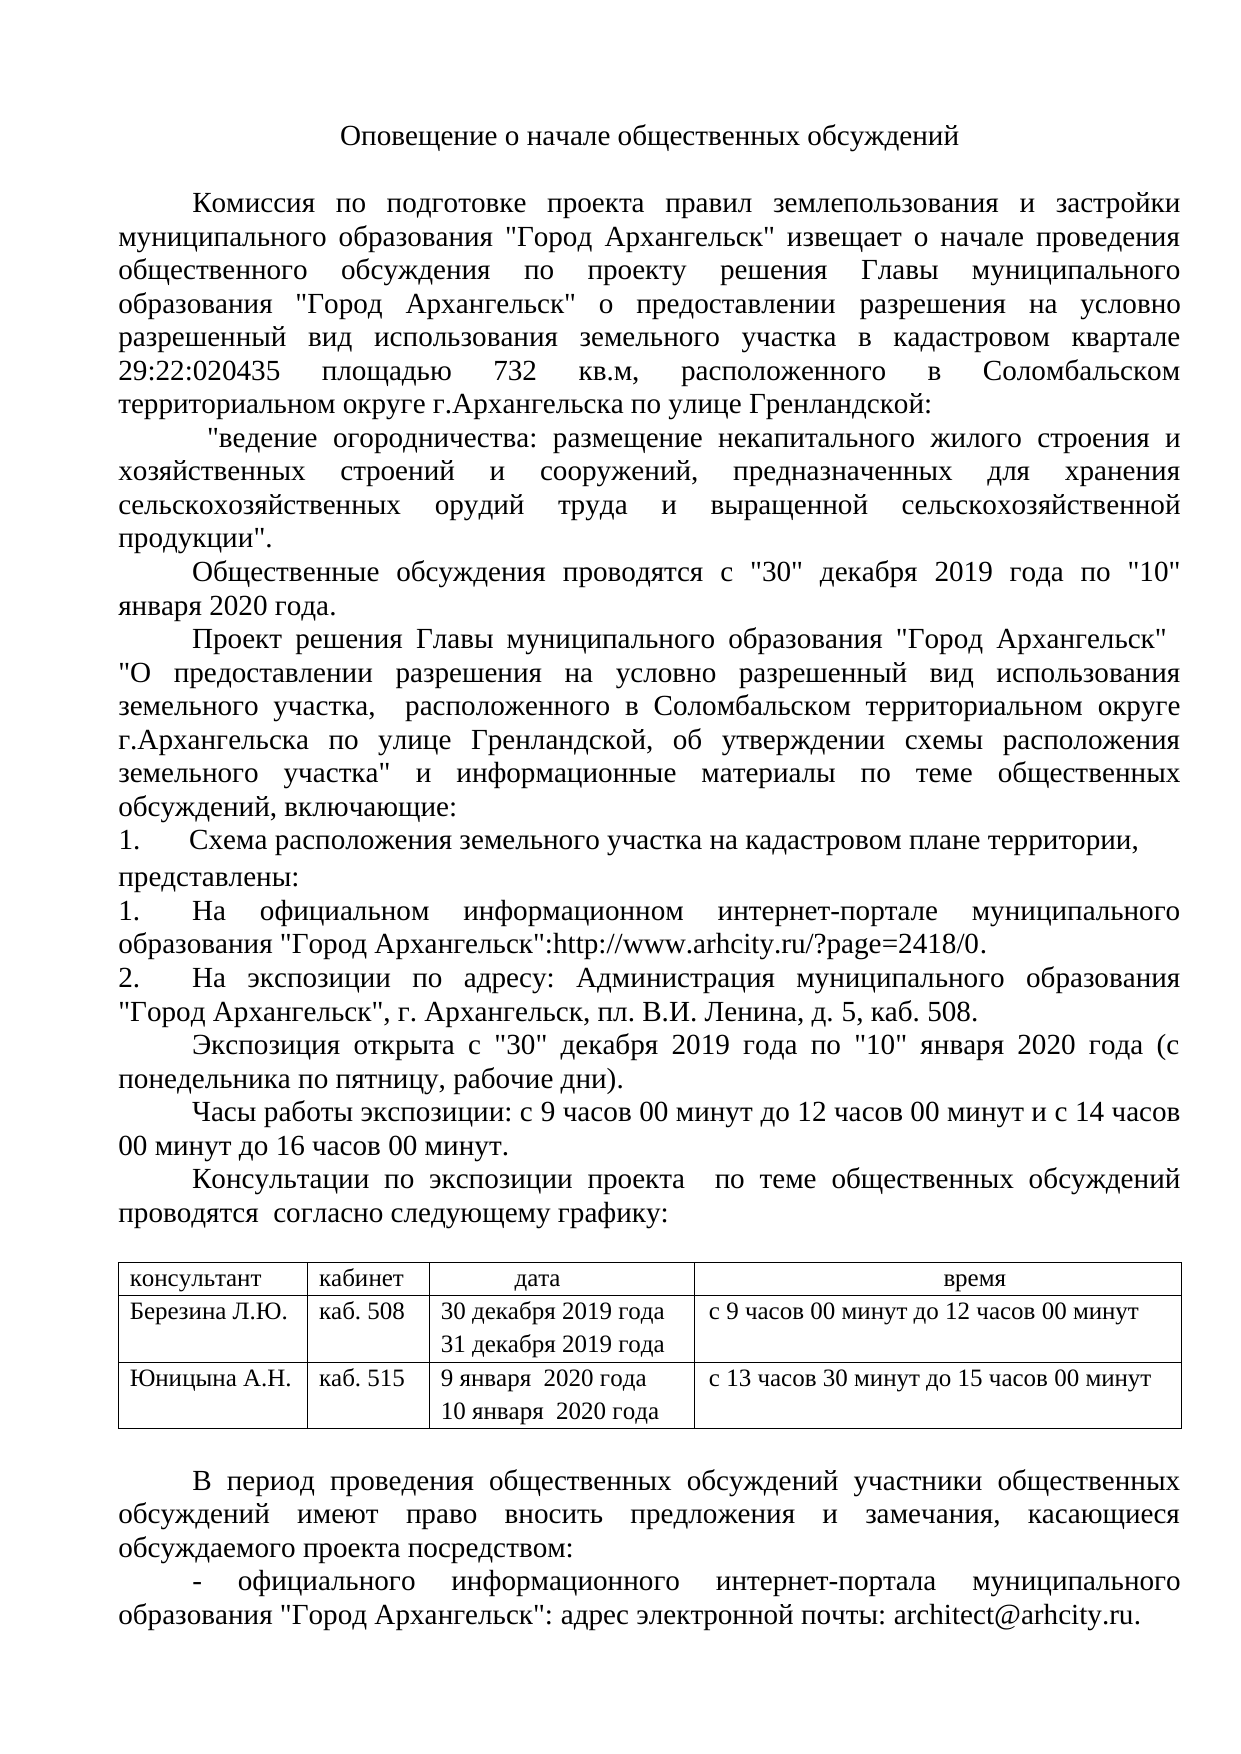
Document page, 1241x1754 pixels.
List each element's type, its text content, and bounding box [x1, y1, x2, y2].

text Оповещение о начале общественных обсуждений [118, 118, 1181, 152]
list Общественные обсуждения проводятся с "30" декабря 2019 года по "10" января 2020 года. [118, 554, 1181, 621]
text Экспозиция открыта с "30" декабря 2019 года по "10" января 2020 года (с понедельника по пятницу, рабочие дни). [118, 1027, 1181, 1094]
text Проект решения Главы муниципального образования "Город Архангельск" "О предоставлении разрешения на условно разрешенный вид использования земельного участка, расположенного в Соломбальском территориальном округе г.Архангельска по улице Гренландской, об утверждении схемы расположения земельного участка" и информационные материалы по теме общественных обсуждений, включающие: [118, 621, 1181, 822]
table_header 1. [118, 823, 178, 859]
text Часы работы экспозиции: с 9 часов 00 минут до 12 часов 00 минут и с 14 часов 00 минут до 16 часов 00 минут. [118, 1094, 1181, 1161]
table_cell с 13 часов 30 минут до 15 часов 00 минут [695, 1363, 1181, 1428]
table_cell Юницына А.Н. [119, 1363, 307, 1428]
table_cell с 9 часов 00 минут до 12 часов 00 минут [695, 1296, 1181, 1362]
list "ведение огородничества: размещение некапитального жилого строения и хозяйственных строений и сооружений, предназначенных для хранения сельскохозяйственных орудий труда и выращенной сельскохозяйственной продукции". [118, 420, 1181, 554]
text 1. На официальном информационном интернет-портале муниципального образования "Город Архангельск":http://www.arhcity.ru/?page=2418/0. [118, 893, 1181, 960]
table_header кабинет [308, 1263, 429, 1295]
table_header дата [430, 1263, 694, 1295]
table_cell 30 декабря 2019 года 31 декабря 2019 года [430, 1296, 694, 1362]
table_cell каб. 508 [308, 1296, 429, 1362]
table_header консультант [119, 1263, 307, 1295]
text Консультации по экспозиции проекта по теме общественных обсуждений проводятся согласно следующему графику: [118, 1161, 1181, 1228]
table_cell 9 января 2020 года 10 января 2020 года [430, 1363, 694, 1428]
table_header время [695, 1263, 1181, 1295]
table_cell Березина Л.Ю. [119, 1296, 307, 1362]
text В период проведения общественных обсуждений участники общественных обсуждений имеют право вносить предложения и замечания, касающиеся обсуждаемого проекта посредством: [118, 1463, 1181, 1563]
text 2. На экспозиции по адресу: Администрация муниципального образования "Город Архангельск", г. Архангельск, пл. В.И. Ленина, д. 5, каб. 508. [118, 960, 1181, 1027]
table_cell каб. 515 [308, 1363, 429, 1428]
text - официального информационного интернет-портала муниципального образования "Город Архангельск": адрес электронной почты: architect@arhcity.ru. [118, 1563, 1181, 1630]
list Комиссия по подготовке проекта правил землепользования и застройки муниципального образования "Город Архангельск" извещает о начале проведения общественного обсуждения по проекту решения Главы муниципального образования "Город Архангельск" о предоставлении разрешения на условно разрешенный вид использования земельного участка в кадастровом квартале 29:22:020435 площадью 732 кв.м, расположенного в Соломбальском территориальном округе г.Архангельска по улице Гренландской: [118, 185, 1181, 420]
text представлены: [118, 859, 1181, 893]
table_header Схема расположения земельного участка на кадастровом плане территории, [178, 823, 1181, 859]
